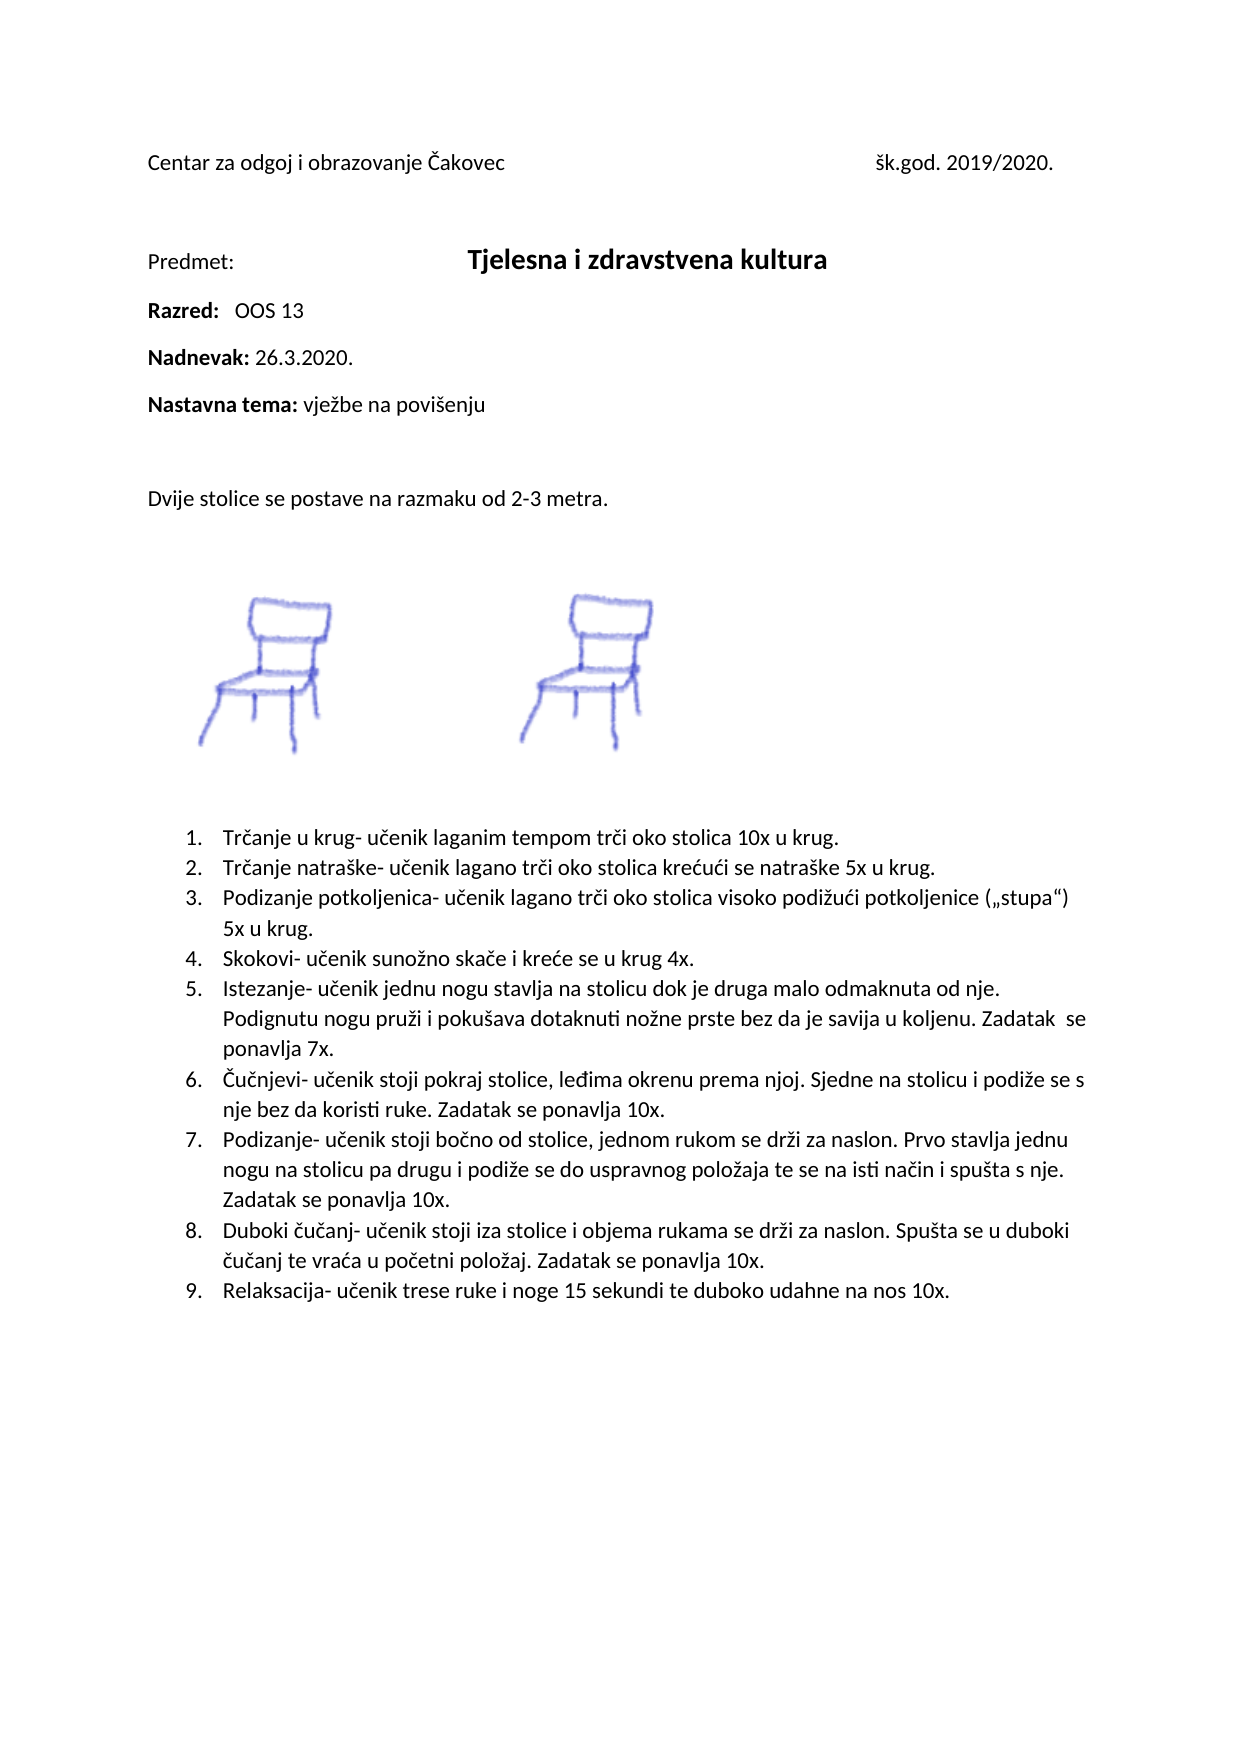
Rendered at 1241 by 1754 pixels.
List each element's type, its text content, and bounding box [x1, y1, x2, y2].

text Dvije stolice se postave na razmaku od 2-3 metra. [148, 484, 1093, 512]
list Istezanje- učenik jednu nogu stavlja na stolicu dok je druga malo odmaknuta od nje. Podignutu nogu pruži i pokušava dotaknuti nožne prste bez da je savija u koljenu. Zadatak se ponavlja 7x. [185, 974, 1093, 1063]
list Podizanje potkoljenica- učenik lagano trči oko stolica visoko podižući potkoljenice („stupa“) 5x u krug. [185, 883, 1093, 942]
list Trčanje natraške- učenik lagano trči oko stolica krećući se natraške 5x u krug. [185, 853, 1093, 881]
list Podizanje- učenik stoji bočno od stolice, jednom rukom se drži za naslon. Prvo stavlja jednu nogu na stolicu pa drugu i podiže se do uspravnog položaja te se na isti način i spušta s nje. Zadatak se ponavlja 10x. [185, 1125, 1093, 1214]
text Razred: OOS 13 [148, 296, 1093, 324]
text Predmet: Tjelesna i zdravstvena kultura [148, 241, 1093, 277]
text Nastavna tema: vježbe na povišenju [148, 390, 1093, 418]
text Nadnevak: 26.3.2020. [148, 343, 1093, 371]
picture [147, 530, 715, 805]
list Čučnjevi- učenik stoji pokraj stolice, leđima okrenu prema njoj. Sjedne na stolicu i podiže se s nje bez da koristi ruke. Zadatak se ponavlja 10x. [185, 1065, 1093, 1123]
list Trčanje u krug- učenik laganim tempom trči oko stolica 10x u krug. [185, 823, 1093, 851]
list Skokovi- učenik sunožno skače i kreće se u krug 4x. [185, 944, 1093, 972]
list Relaksacija- učenik trese ruke i noge 15 sekundi te duboko udahne na nos 10x. [185, 1276, 1093, 1304]
list Duboki čučanj- učenik stoji iza stolice i objema rukama se drži za naslon. Spušta se u duboki čučanj te vraća u početni položaj. Zadatak se ponavlja 10x. [185, 1216, 1093, 1274]
text Centar za odgoj i obrazovanje Čakovec šk.god. 2019/2020. [148, 148, 1093, 176]
